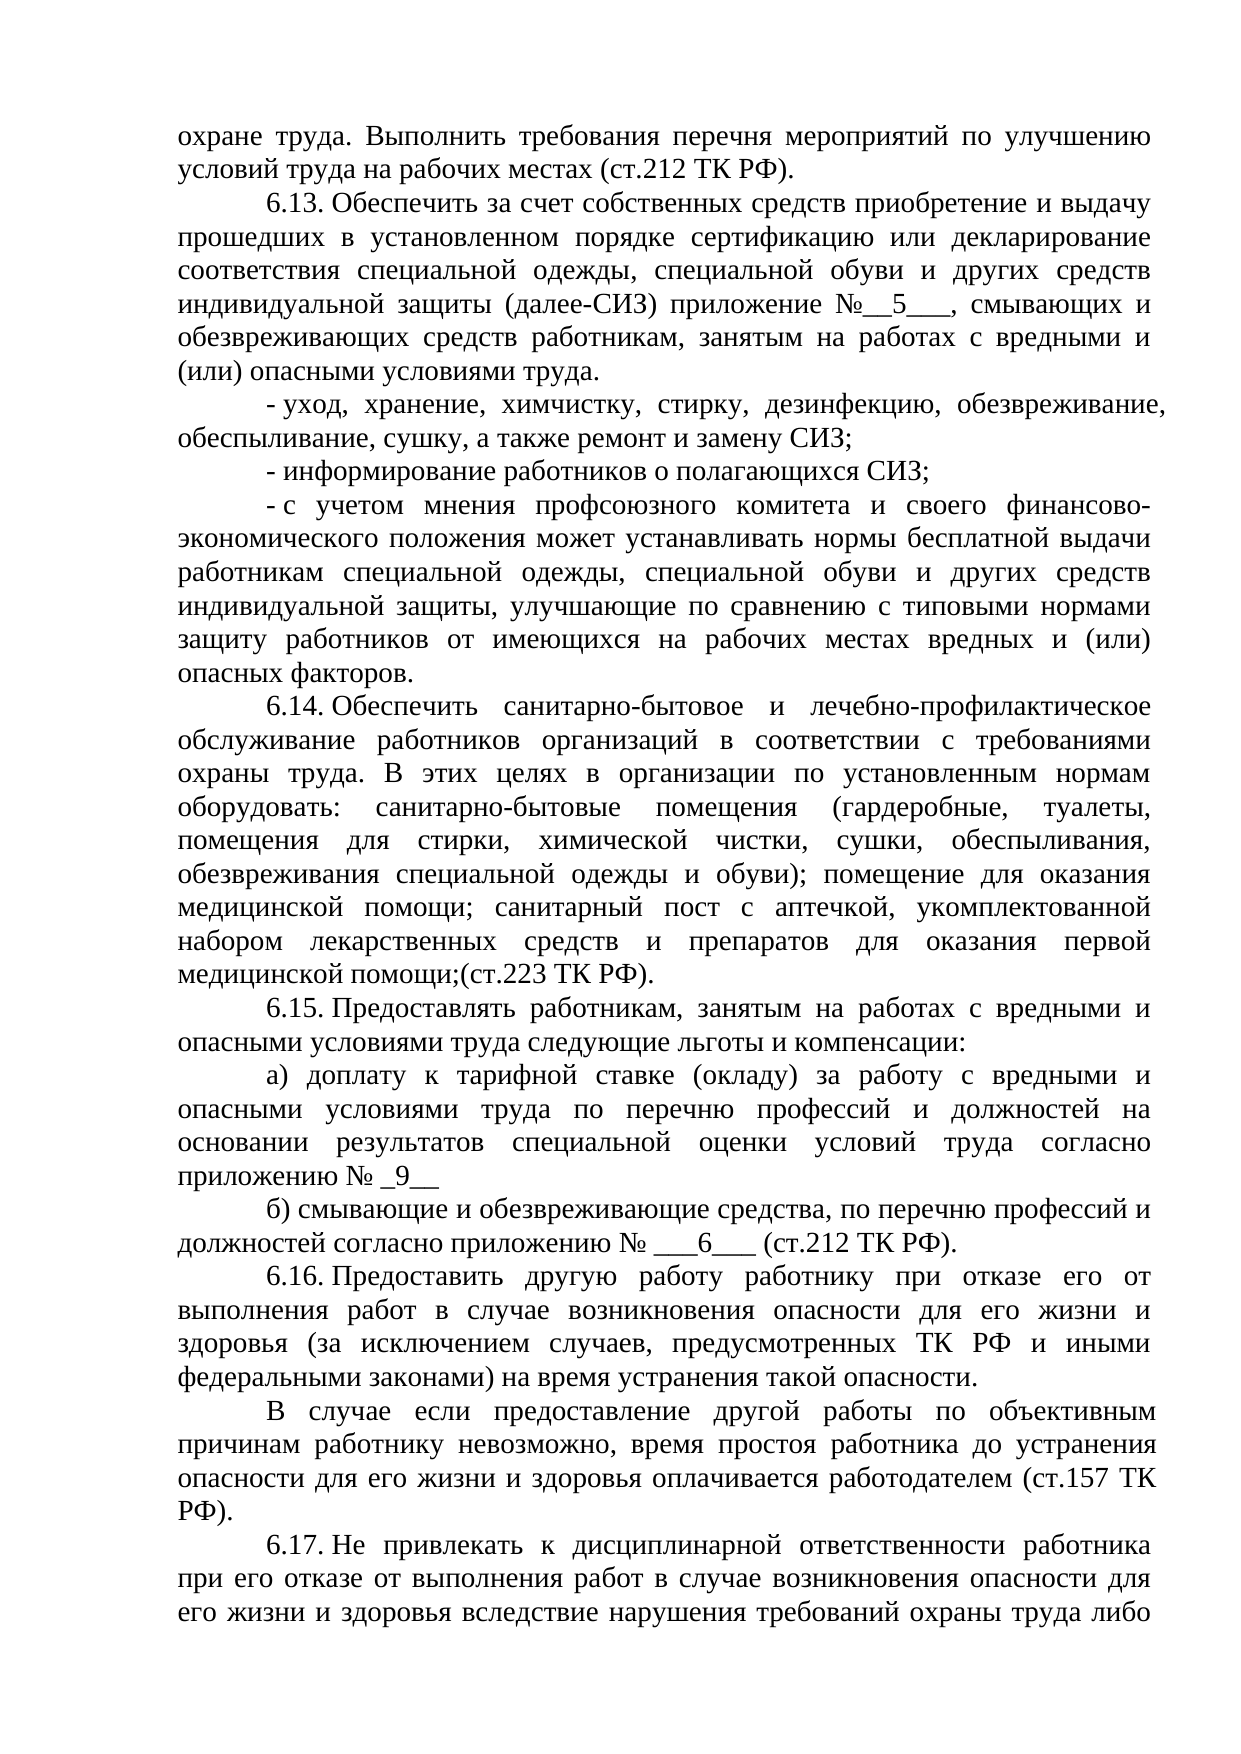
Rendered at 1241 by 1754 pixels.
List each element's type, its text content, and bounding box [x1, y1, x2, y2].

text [177, 118, 1152, 185]
text 6.13. Обеспечить за счет собственных средств приобретение и выдачу прошедших в установленном порядке сертификацию или декларирование соответствия специальной одежды, специальной обуви и других средств индивидуальной защиты (далее-СИЗ) приложение №__5___, смывающих и обезвреживающих средств работникам, занятым на работах с вредными и (или) опасными условиями труда. [177, 185, 1152, 386]
text а) доплату к тарифной ставке (окладу) за работу с вредными и опасными условиями труда по перечню профессий и должностей на основании результатов специальной оценки условий труда согласно приложению № _9__ [177, 1057, 1152, 1191]
text 6.15. Предоставлять работникам, занятым на работах с вредными и опасными условиями труда следующие льготы и компенсации: [177, 990, 1152, 1057]
text В случае если предоставление другой работы по объективным причинам работнику невозможно, время простоя работника до устранения опасности для его жизни и здоровья оплачивается работодателем (ст.157 ТК РФ). [177, 1393, 1158, 1527]
text - уход, хранение, химчистку, стирку, дезинфекцию, обезвреживание, обеспыливание, сушку, а также ремонт и замену СИЗ; [177, 386, 1167, 453]
text - информирование работников о полагающихся СИЗ; [177, 453, 1152, 487]
text б) смывающие и обезвреживающие средства, по перечню профессий и должностей согласно приложению № ___6___ (ст.212 ТК РФ). [177, 1191, 1152, 1258]
text 6.14. Обеспечить санитарно-бытовое и лечебно-профилактическое обслуживание работников организаций в соответствии с требованиями охраны труда. В этих целях в организации по установленным нормам оборудовать: санитарно-бытовые помещения (гардеробные, туалеты, помещения для стирки, химической чистки, сушки, обеспыливания, обезвреживания специальной одежды и обуви); помещение для оказания медицинской помощи; санитарный пост с аптечкой, укомплектованной набором лекарственных средств и препаратов для оказания первой медицинской помощи;(ст.223 ТК РФ). [177, 688, 1152, 990]
text 6.16. Предоставить другую работу работнику при отказе его от выполнения работ в случае возникновения опасности для его жизни и здоровья (за исключением случаев, предусмотренных ТК РФ и иными федеральными законами) на время устранения такой опасности. [177, 1258, 1152, 1393]
text - с учетом мнения профсоюзного комитета и своего финансово-экономического положения может устанавливать нормы бесплатной выдачи работникам специальной одежды, специальной обуви и других средств индивидуальной защиты, улучшающие по сравнению с типовыми нормами защиту работников от имеющихся на рабочих местах вредных и (или) опасных факторов. [177, 487, 1152, 688]
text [177, 1527, 1152, 1627]
